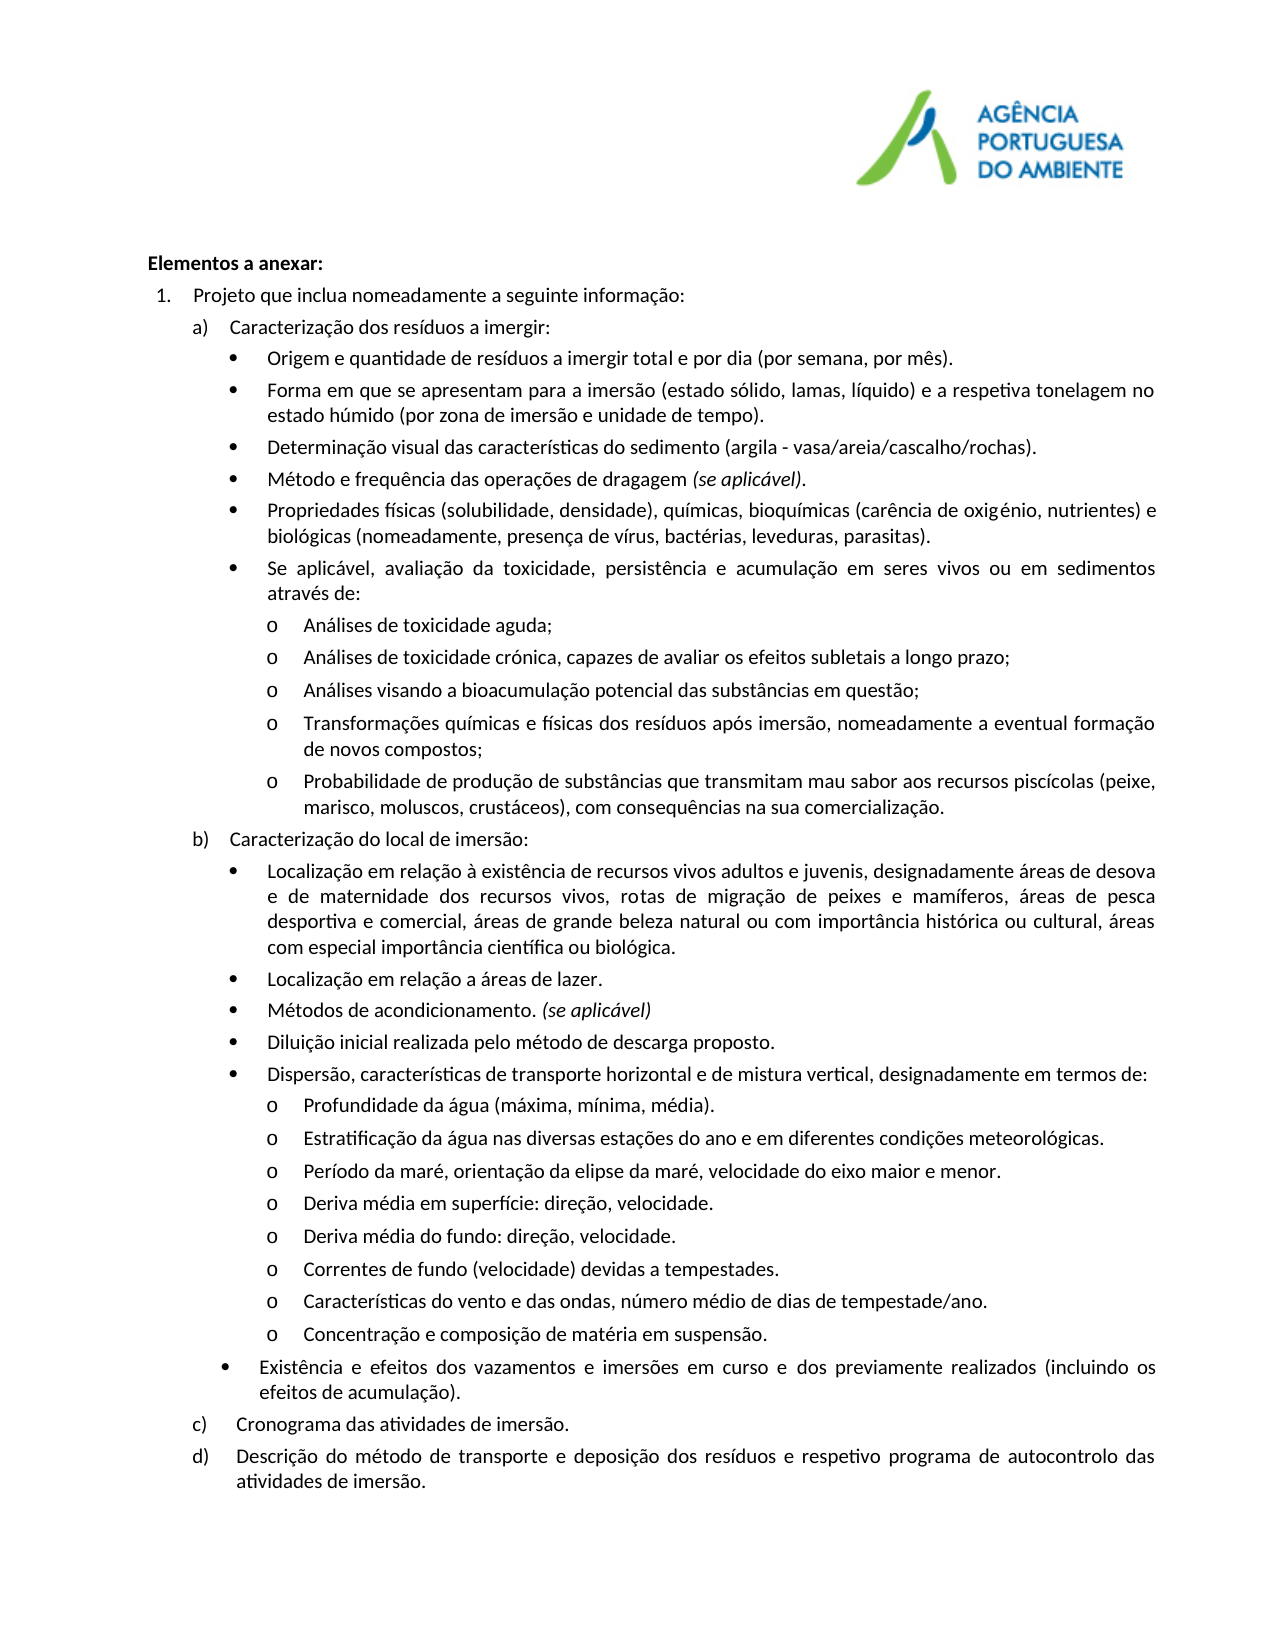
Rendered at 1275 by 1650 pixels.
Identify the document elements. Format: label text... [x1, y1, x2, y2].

list Análises visando a bioacumulação potencial das substâncias em questão; [266, 677, 1157, 704]
list Método e frequência das operações de dragagem (se aplicável). [229, 466, 1157, 491]
list Período da maré, orientação da elipse da maré, velocidade do eixo maior e menor. [266, 1158, 1157, 1184]
list Deriva média em superfície: direção, velocidade. [266, 1191, 1157, 1217]
list Localização em relação a áreas de lazer. [229, 966, 1157, 991]
list Caracterização dos resíduos a imergir: [192, 314, 1157, 339]
list Caracterização do local de imersão: [192, 826, 1157, 852]
list Existência e efeitos dos vazamentos e imersões em curso e dos previamente realizados (incluindo os efeitos de acumulação). [222, 1354, 1157, 1405]
list Determinação visual das características do sedimento (argila - vasa/areia/cascalho/rochas). [229, 434, 1157, 460]
list Concentração e composição de matéria em suspensão. [266, 1321, 1157, 1348]
list Correntes de fundo (velocidade) devidas a tempestades. [266, 1256, 1157, 1282]
list Propriedades físicas (solubilidade, densidade), químicas, bioquímicas (carência de oxigénio, nutrientes) e biológicas (nomeadamente, presença de vírus, bactérias, leveduras, parasitas). [229, 498, 1157, 548]
list Deriva média do fundo: direção, velocidade. [266, 1223, 1157, 1250]
list Se aplicável, avaliação da toxicidade, persistência e acumulação em seres vivos ou em sedimentos através de: [229, 555, 1157, 606]
list Localização em relação à existência de recursos vivos adultos e juvenis, designadamente áreas de desova e de maternidade dos recursos vivos, rotas de migração de peixes e mamíferos, áreas de pesca desportiva e comercial, áreas de grande beleza natural ou com importância histórica ou cultural, áreas com especial importância científica ou biológica. [229, 858, 1157, 959]
list Análises de toxicidade aguda; [266, 612, 1157, 638]
list Descrição do método de transporte e deposição dos resíduos e respetivo programa de autocontrolo das atividades de imersão. [192, 1443, 1157, 1494]
list Forma em que se apresentam para a imersão (estado sólido, lamas, líquido) e a respetiva tonelagem no estado húmido (por zona de imersão e unidade de tempo). [229, 377, 1157, 428]
list Métodos de acondicionamento. (se aplicável) [229, 997, 1157, 1023]
list Origem e quantidade de resíduos a imergir total e por dia (por semana, por mês). [229, 346, 1157, 371]
list Análises de toxicidade crónica, capazes de avaliar os efeitos subletais a longo prazo; [266, 644, 1157, 671]
list Estratificação da água nas diversas estações do ano e em diferentes condições meteorológicas. [266, 1125, 1157, 1152]
list Projeto que inclua nomeadamente a seguinte informação: [156, 282, 1157, 308]
text Elementos a anexar: [148, 251, 1157, 276]
list Probabilidade de produção de substâncias que transmitam mau sabor aos recursos piscícolas (peixe, marisco, moluscos, crustáceos), com consequências na sua comercialização. [266, 768, 1157, 820]
list Características do vento e das ondas, número médio de dias de tempestade/ano. [266, 1289, 1157, 1315]
list Dispersão, características de transporte horizontal e de mistura vertical, designadamente em termos de: [229, 1061, 1157, 1086]
list Diluição inicial realizada pelo método de descarga proposto. [229, 1029, 1157, 1054]
list Profundidade da água (máxima, mínima, média). [266, 1092, 1157, 1119]
list Cronograma das atividades de imersão. [192, 1411, 1157, 1437]
picture [844, 75, 1157, 202]
list Transformações químicas e físicas dos resíduos após imersão, nomeadamente a eventual formação de novos compostos; [266, 710, 1157, 762]
